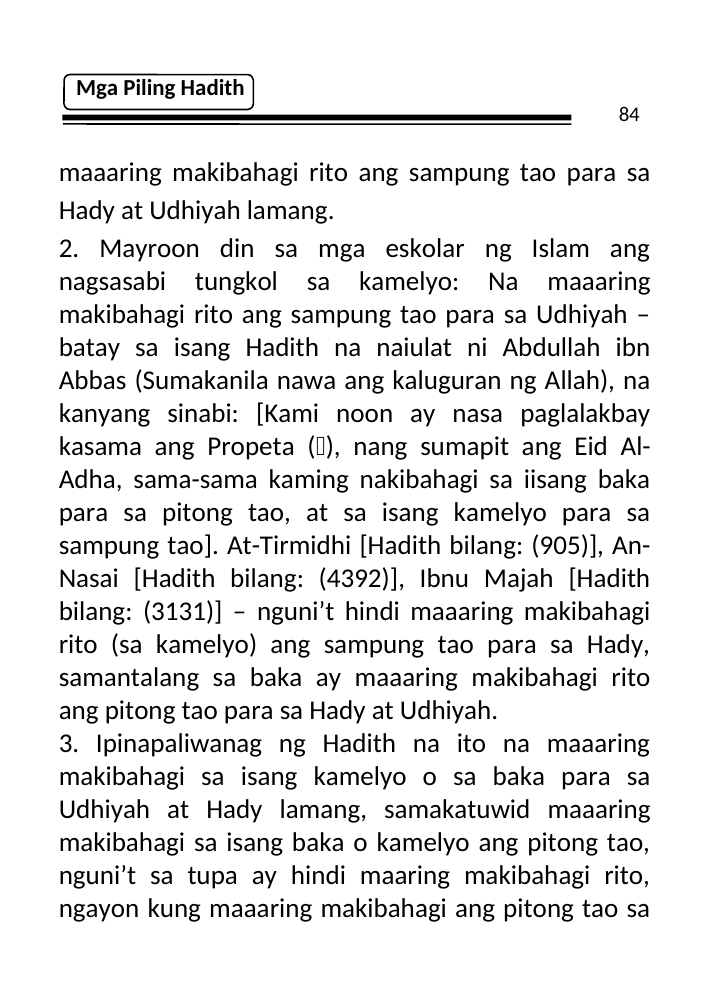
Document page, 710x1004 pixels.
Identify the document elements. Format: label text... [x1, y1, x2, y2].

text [58, 155, 651, 226]
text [58, 726, 651, 924]
text 2. Mayroon din sa mga eskolar ng Islam ang nagsasabi tungkol sa kamelyo: Na maaaring makibahagi rito ang sampung tao para sa Udhiyah – batay sa isang Hadith na naiulat ni Abdullah ibn Abbas (Sumakanila nawa ang kaluguran ng Allah), na kanyang sinabi: [Kami noon ay nasa paglalakbay kasama ang Propeta (), nang sumapit ang Eid Al-Adha, sama-sama kaming nakibahagi sa iisang baka para sa pitong tao, at sa isang kamelyo para sa sampung tao]. At-Tirmidhi [Hadith bilang: (905)], An-Nasai [Hadith bilang: (4392)], Ibnu Majah [Hadith bilang: (3131)] – nguni’t hindi maaaring makibahagi rito (sa kamelyo) ang sampung tao para sa Hady, samantalang sa baka ay maaaring makibahagi rito ang pitong tao para sa Hady at Udhiyah. [58, 231, 651, 726]
